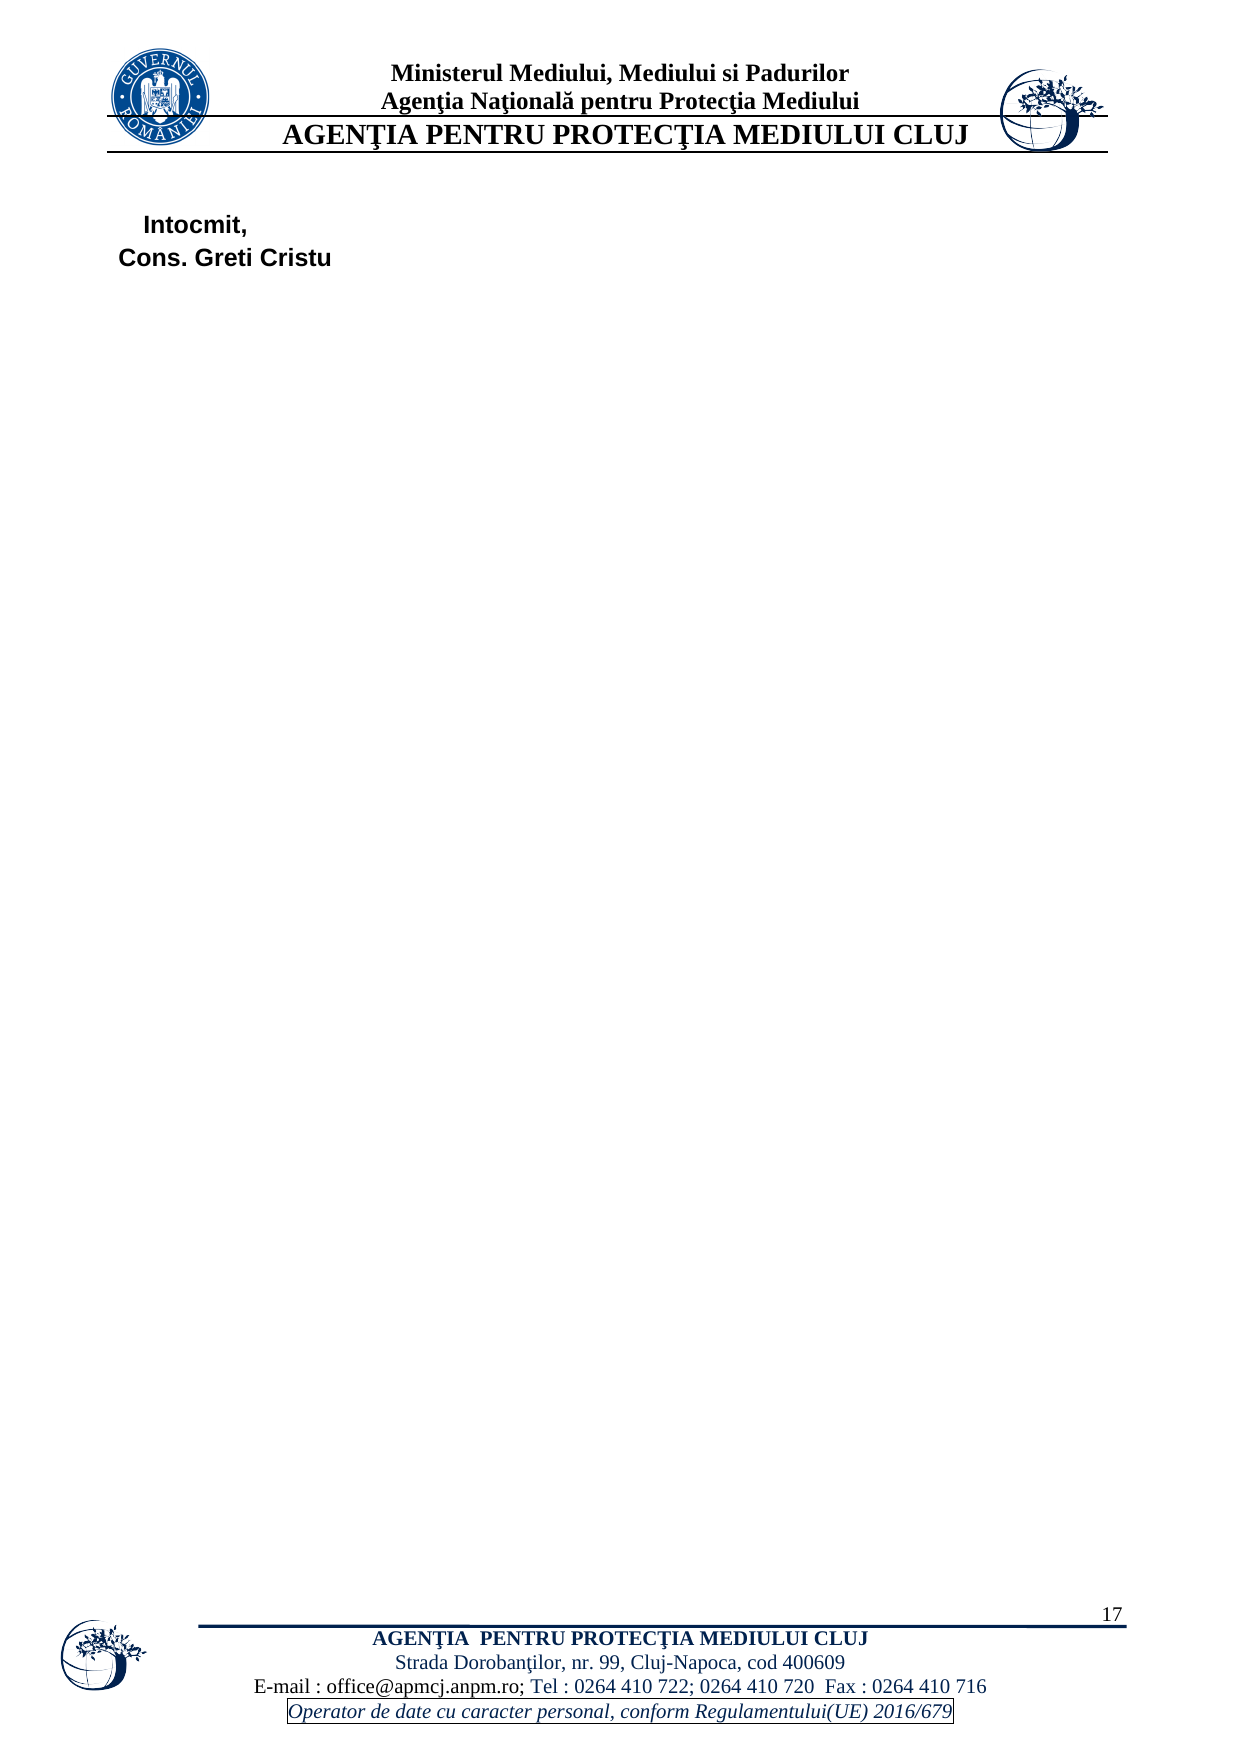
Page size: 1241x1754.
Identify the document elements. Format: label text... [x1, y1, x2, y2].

text Cons. Greti Cristu [118, 243, 1122, 271]
picture [110, 117, 210, 146]
text Intocmit, [118, 209, 1122, 238]
picture [110, 47, 210, 115]
